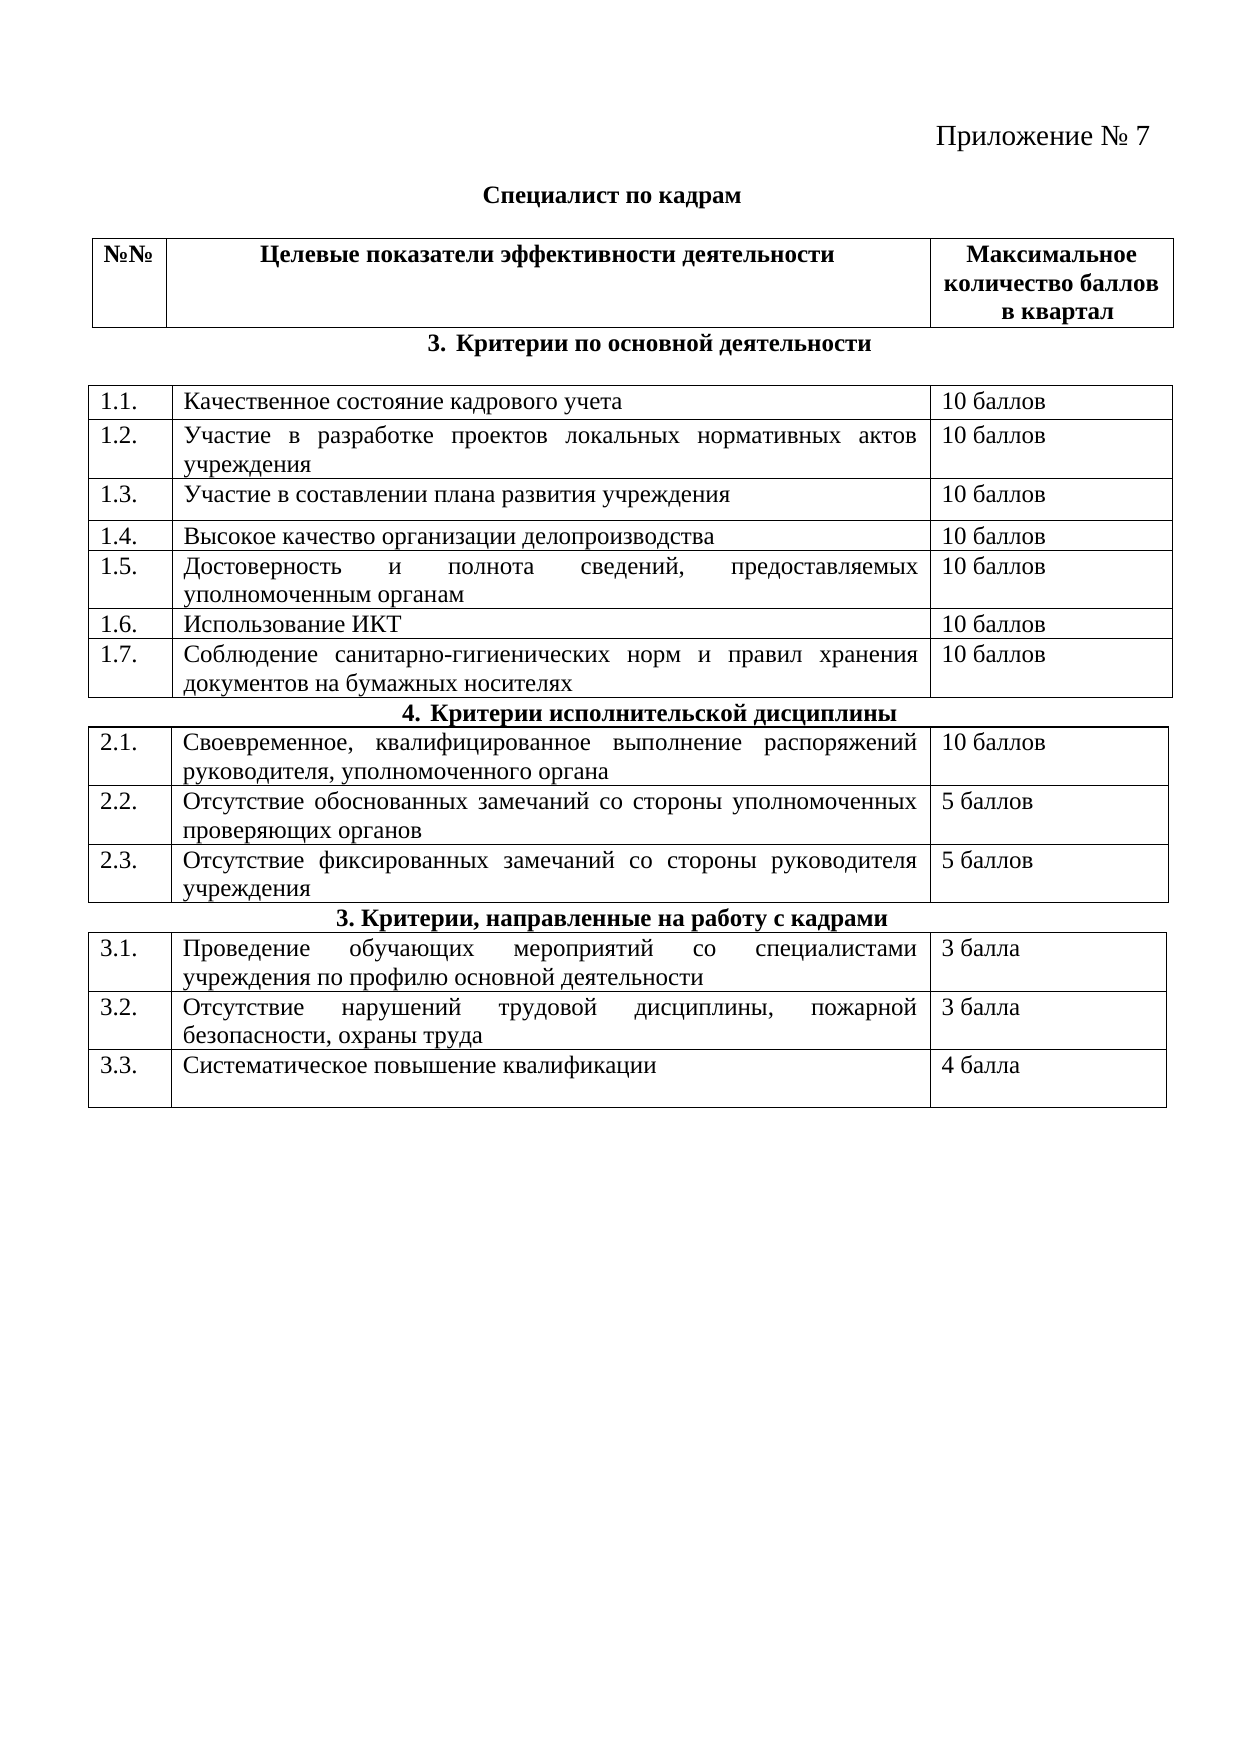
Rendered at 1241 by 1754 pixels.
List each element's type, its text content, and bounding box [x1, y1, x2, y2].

table_cell 1.2. [89, 420, 172, 478]
table_cell 1.3. [89, 479, 172, 520]
table_cell 2.3. [89, 845, 171, 902]
table_header 1.1. [89, 386, 172, 419]
table_cell Участие в разработке проектов локальных нормативных актов учреждения [173, 420, 930, 478]
text Приложение № 7 [74, 118, 1150, 152]
table_cell Систематическое повышение квалификации [172, 1050, 930, 1107]
table_header 3 балла [931, 933, 1166, 991]
table_cell 1.4. [89, 521, 172, 550]
table_cell 2.2. [89, 786, 171, 844]
text 3. Критерии, направленные на работу с кадрами [74, 903, 1150, 932]
table_cell Отсутствие фиксированных замечаний со стороны руководителя учреждения [172, 845, 930, 902]
table_header 10 баллов [931, 728, 1168, 785]
table_cell 10 баллов [931, 551, 1172, 608]
table_header Своевременное, квалифицированное выполнение распоряжений руководителя, уполномоченного органа [172, 728, 930, 785]
list Критерии по основной деятельности [149, 328, 1150, 357]
table_cell 1.7. [89, 639, 172, 697]
table_header №№ [93, 239, 166, 327]
table_header Максимальное количество баллов в квартал [931, 239, 1173, 327]
table_header 10 баллов [931, 386, 1172, 419]
table_header 3.1. [89, 933, 171, 991]
table_cell Участие в составлении плана развития учреждения [173, 479, 930, 520]
table_cell Использование ИКТ [173, 609, 930, 638]
table_cell 10 баллов [931, 639, 1172, 697]
table_cell Достоверность и полнота сведений, предоставляемых уполномоченным органам [173, 551, 930, 608]
table_header 2.1. [89, 728, 171, 785]
table_cell Высокое качество организации делопроизводства [173, 521, 930, 550]
table_cell Отсутствие обоснованных замечаний со стороны уполномоченных проверяющих органов [172, 786, 930, 844]
table_header Качественное состояние кадрового учета [173, 386, 930, 419]
table_cell 5 баллов [931, 845, 1168, 902]
table_header Целевые показатели эффективности деятельности [167, 239, 930, 327]
table_cell 3.3. [89, 1050, 171, 1107]
table_cell 10 баллов [931, 420, 1172, 478]
table_cell 5 баллов [931, 786, 1168, 844]
list Критерии исполнительской дисциплины [149, 698, 1150, 726]
table_cell Соблюдение санитарно-гигиенических норм и правил хранения документов на бумажных носителях [173, 639, 930, 697]
table_cell 10 баллов [931, 521, 1172, 550]
text Специалист по кадрам [74, 180, 1150, 209]
table_cell 3 балла [931, 992, 1166, 1049]
table_header Проведение обучающих мероприятий со специалистами учреждения по профилю основной деятельности [172, 933, 930, 991]
table_cell 4 балла [931, 1050, 1166, 1107]
table_cell 10 баллов [931, 479, 1172, 520]
table_cell 1.5. [89, 551, 172, 608]
table_cell 1.6. [89, 609, 172, 638]
table_cell 10 баллов [931, 609, 1172, 638]
table_cell 3.2. [89, 992, 171, 1049]
table_cell Отсутствие нарушений трудовой дисциплины, пожарной безопасности, охраны труда [172, 992, 930, 1049]
